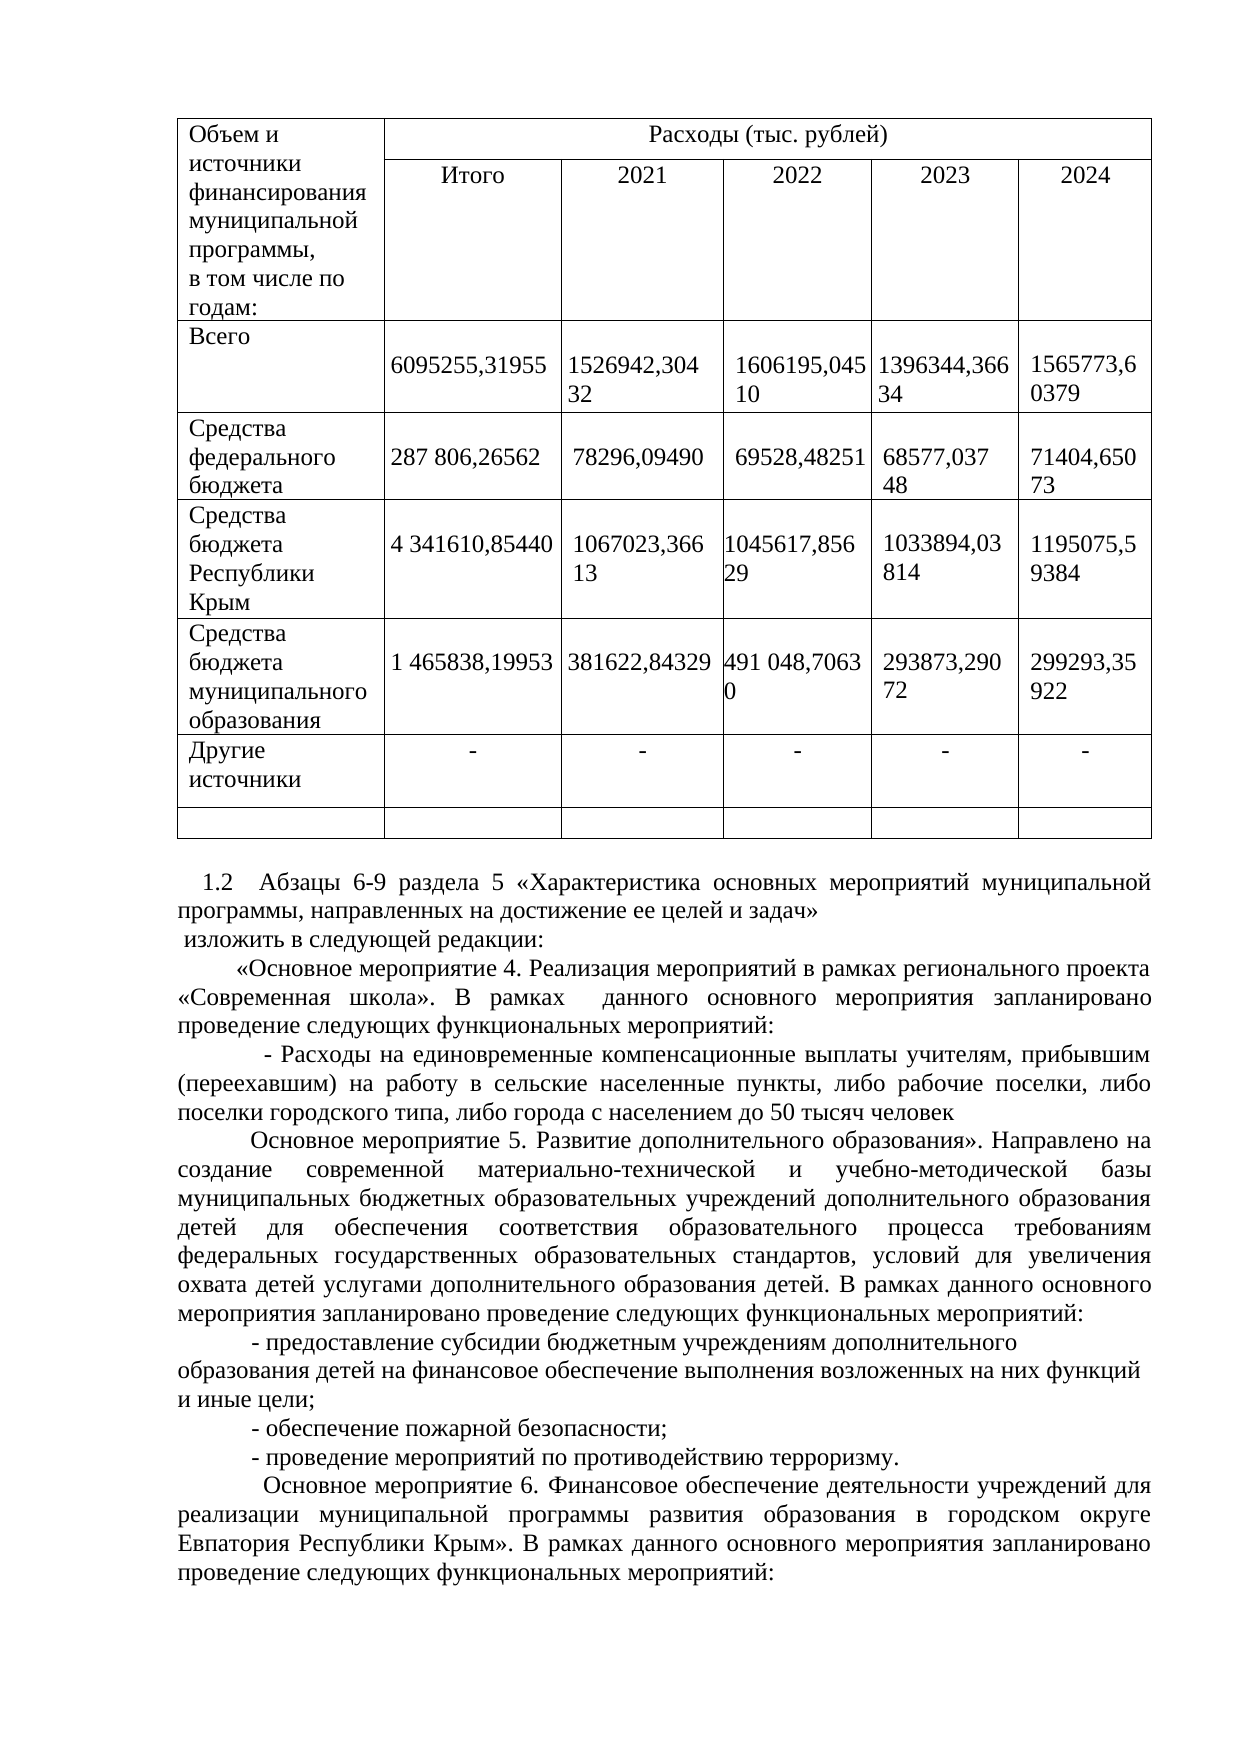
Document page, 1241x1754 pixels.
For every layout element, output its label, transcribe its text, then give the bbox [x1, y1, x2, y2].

table_cell 1565773,60379 [1019, 321, 1151, 412]
text - обеспечение пожарной безопасности; [177, 1413, 1152, 1442]
table_cell 299293,35922 [1019, 619, 1151, 734]
table_cell 287 806,26562 [385, 413, 561, 499]
table_cell 1606195,04510 [724, 321, 871, 412]
table_cell 1033894,03814 [872, 500, 1018, 617]
table_cell [385, 808, 561, 837]
table_cell - [872, 735, 1018, 807]
table_cell 68577,037 48 [872, 413, 1018, 499]
table_cell Средства бюджета муниципального образования [178, 619, 384, 734]
table_header Объем и источники финансирования муниципальной программы, в том числе по годам: [178, 119, 384, 320]
text Основное мероприятие 6. Финансовое обеспечение деятельности учреждений для реализации муниципальной программы развития образования в городском округе Евпатория Республики Крым». В рамках данного основного мероприятия запланировано проведение следующих функциональных мероприятий: [177, 1470, 1152, 1585]
table_cell 491 048,70630 [724, 619, 871, 734]
table_cell - [385, 735, 561, 807]
table_cell 1045617,856 29 [724, 500, 871, 617]
table_cell [178, 808, 384, 837]
text изложить в следующей редакции: [177, 924, 1152, 953]
table_cell [562, 808, 723, 837]
table_cell 4 341610,85440 [385, 500, 561, 617]
table_cell 2022 [724, 160, 871, 320]
text - предоставление субсидии бюджетным учреждениям дополнительного образования детей на финансовое обеспечение выполнения возложенных на них функций и иные цели; [177, 1327, 1152, 1413]
table_cell 2024 [1019, 160, 1151, 320]
table_cell 71404,65073 [1019, 413, 1151, 499]
table_cell [872, 808, 1018, 837]
table_cell [1019, 808, 1151, 837]
table_cell 2021 [562, 160, 723, 320]
text - Расходы на единовременные компенсационные выплаты учителям, прибывшим (переехавшим) на работу в сельские населенные пункты, либо рабочие поселки, либо поселки городского типа, либо города с населением до 50 тысяч человек [177, 1039, 1152, 1125]
table_cell 1526942,304 32 [562, 321, 723, 412]
table_cell Другие источники [178, 735, 384, 807]
table_cell Средства бюджета Республики Крым [178, 500, 384, 617]
table_cell 1 465838,19953 [385, 619, 561, 734]
table_cell 1067023,36613 [562, 500, 723, 617]
table_cell - [724, 735, 871, 807]
table_cell 2023 [872, 160, 1018, 320]
table_cell 381622,84329 [562, 619, 723, 734]
table_cell - [1019, 735, 1151, 807]
text «Основное мероприятие 4. Реализация мероприятий в рамках регионального проекта «Современная школа». В рамках данного основного мероприятия запланировано проведение следующих функциональных мероприятий: [177, 953, 1152, 1039]
table_header Расходы (тыс. рублей) [385, 119, 1151, 159]
table_cell Итого [385, 160, 561, 320]
table_cell 1195075,59384 [1019, 500, 1151, 617]
table_cell 6095255,31955 [385, 321, 561, 412]
table_cell - [562, 735, 723, 807]
text Основное мероприятие 5. Развитие дополнительного образования». Направлено на создание современной материально-технической и учебно-методической базы муниципальных бюджетных образовательных учреждений дополнительного образования детей для обеспечения соответствия образовательного процесса требованиям федеральных государственных образовательных стандартов, условий для увеличения охвата детей услугами дополнительного образования детей. В рамках данного основного мероприятия запланировано проведение следующих функциональных мероприятий: [177, 1125, 1152, 1327]
table_cell 293873,290 72 [872, 619, 1018, 734]
table_cell 1396344,366 34 [872, 321, 1018, 412]
table_cell 78296,09490 [562, 413, 723, 499]
text 1.2 Абзацы 6-9 раздела 5 «Характеристика основных мероприятий муниципальной программы, направленных на достижение ее целей и задач» [177, 867, 1152, 924]
table_cell Средства федерального бюджета [178, 413, 384, 499]
table_cell [724, 808, 871, 837]
text - проведение мероприятий по противодействию терроризму. [177, 1442, 1152, 1470]
table_cell Всего [178, 321, 384, 412]
table_cell 69528,48251 [724, 413, 871, 499]
